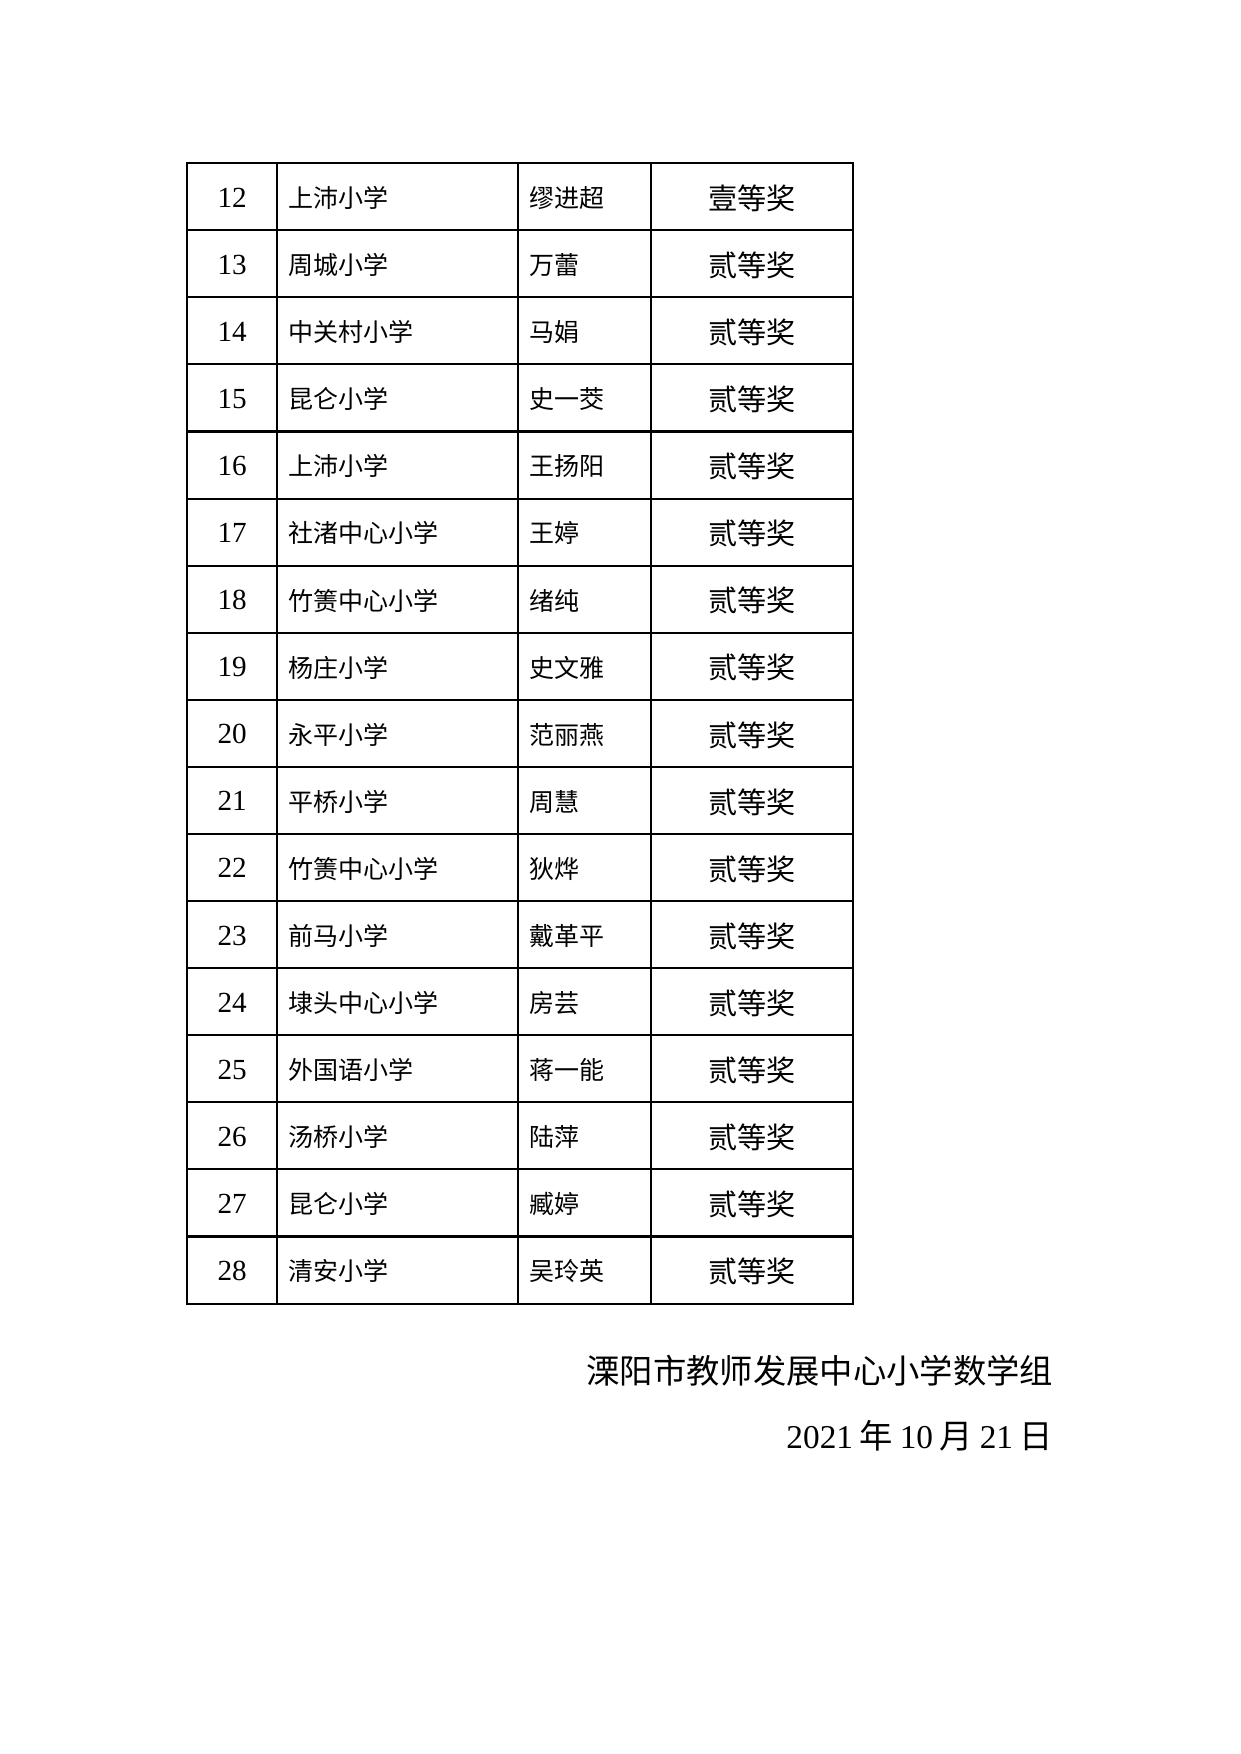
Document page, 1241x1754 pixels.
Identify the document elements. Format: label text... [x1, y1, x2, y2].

table_cell 25 [188, 1036, 276, 1101]
table_cell 贰等奖 [652, 298, 852, 363]
table_cell 上沛小学 [278, 433, 517, 497]
table_cell 范丽燕 [519, 701, 650, 766]
table_cell 23 [188, 902, 276, 967]
table_cell 22 [188, 835, 276, 900]
table_cell 马娟 [519, 298, 650, 363]
table_cell 汤桥小学 [278, 1103, 517, 1168]
table_cell 蒋一能 [519, 1036, 650, 1101]
table_cell 12 [188, 164, 276, 229]
table_cell 21 [188, 768, 276, 833]
table_cell 26 [188, 1103, 276, 1168]
table_cell 壹等奖 [652, 164, 852, 229]
table_cell 贰等奖 [652, 365, 852, 430]
table_cell 史一茭 [519, 365, 650, 430]
table_cell 贰等奖 [652, 500, 852, 564]
table_cell 贰等奖 [652, 1036, 852, 1101]
table_cell 贰等奖 [652, 969, 852, 1034]
table_cell 上沛小学 [278, 164, 517, 229]
table_cell 史文雅 [519, 634, 650, 699]
table_cell 陆萍 [519, 1103, 650, 1168]
table_cell 中关村小学 [278, 298, 517, 363]
table_cell 24 [188, 969, 276, 1034]
table_cell 贰等奖 [652, 1170, 852, 1235]
table_cell 竹箦中心小学 [278, 567, 517, 632]
table_cell 周慧 [519, 768, 650, 833]
table_cell 贰等奖 [652, 768, 852, 833]
table_cell 杨庄小学 [278, 634, 517, 699]
table_cell 28 [188, 1238, 276, 1302]
table_cell 缪进超 [519, 164, 650, 229]
table_cell 14 [188, 298, 276, 363]
table_cell 平桥小学 [278, 768, 517, 833]
table_cell 13 [188, 231, 276, 296]
table_cell 贰等奖 [652, 701, 852, 766]
table_cell 20 [188, 701, 276, 766]
table_cell 16 [188, 433, 276, 497]
table_cell 贰等奖 [652, 634, 852, 699]
table_cell 竹箦中心小学 [278, 835, 517, 900]
text 溧阳市教师发展中心小学数学组 [187, 1337, 1053, 1402]
text 2021年10月21日 [187, 1402, 1053, 1467]
table_cell 戴革平 [519, 902, 650, 967]
table_cell 吴玲英 [519, 1238, 650, 1302]
table_cell 清安小学 [278, 1238, 517, 1302]
table_cell 前马小学 [278, 902, 517, 967]
table_cell 永平小学 [278, 701, 517, 766]
table_cell 绪纯 [519, 567, 650, 632]
table_cell 王扬阳 [519, 433, 650, 497]
table_cell 埭头中心小学 [278, 969, 517, 1034]
table_cell 贰等奖 [652, 231, 852, 296]
table_cell 15 [188, 365, 276, 430]
table_cell 房芸 [519, 969, 650, 1034]
table_cell 贰等奖 [652, 1238, 852, 1302]
table_cell 17 [188, 500, 276, 564]
table_cell 王婷 [519, 500, 650, 564]
table_cell 贰等奖 [652, 1103, 852, 1168]
table_cell 臧婷 [519, 1170, 650, 1235]
table_cell 社渚中心小学 [278, 500, 517, 564]
table_cell 18 [188, 567, 276, 632]
table_cell 19 [188, 634, 276, 699]
table_cell 贰等奖 [652, 433, 852, 497]
table_cell 贰等奖 [652, 902, 852, 967]
table_cell 昆仑小学 [278, 1170, 517, 1235]
table_cell 周城小学 [278, 231, 517, 296]
table_cell 贰等奖 [652, 835, 852, 900]
table_cell 万蕾 [519, 231, 650, 296]
table_cell 昆仑小学 [278, 365, 517, 430]
table_cell 狄烨 [519, 835, 650, 900]
table_cell 外国语小学 [278, 1036, 517, 1101]
table_cell 贰等奖 [652, 567, 852, 632]
table_cell 27 [188, 1170, 276, 1235]
